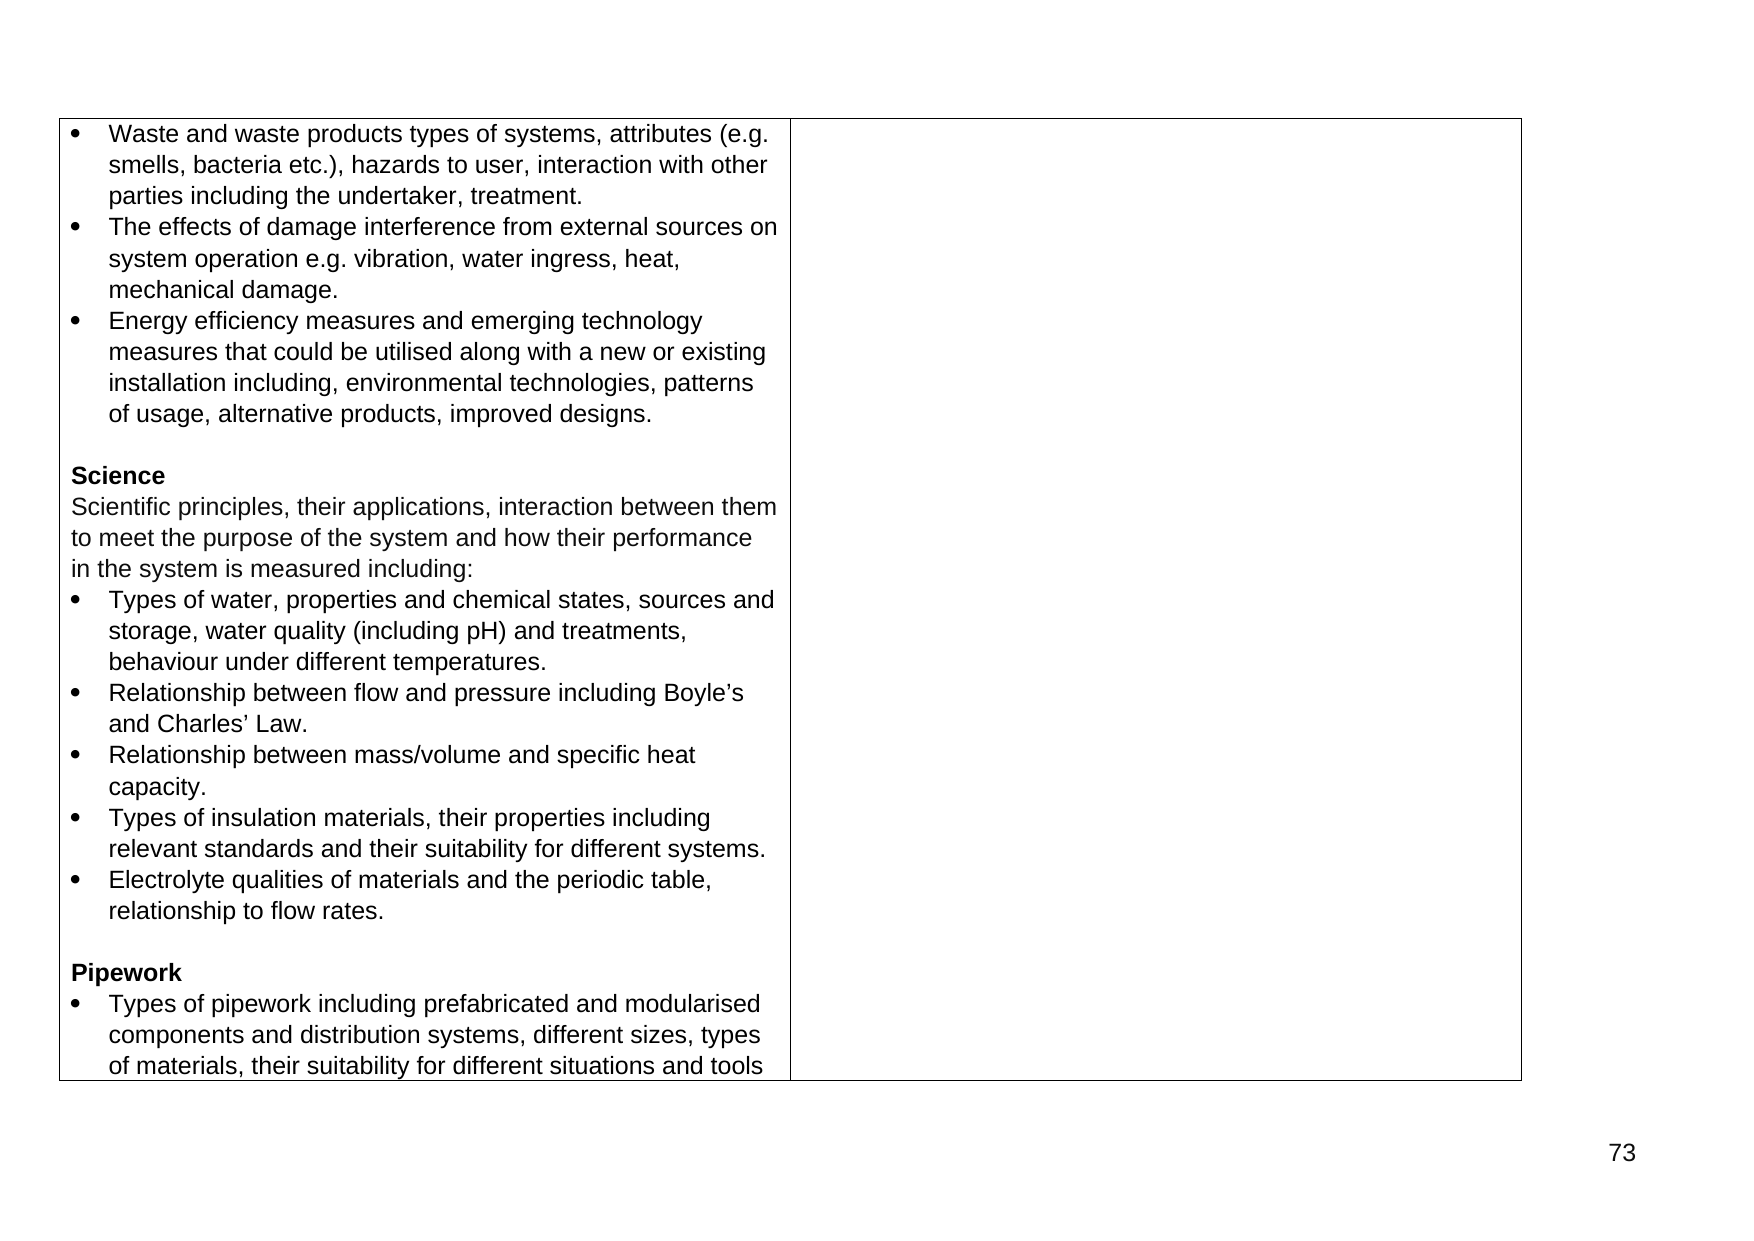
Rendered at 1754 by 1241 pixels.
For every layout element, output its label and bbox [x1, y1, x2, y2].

table_cell [60, 119, 790, 1080]
table_cell [791, 119, 1521, 1080]
